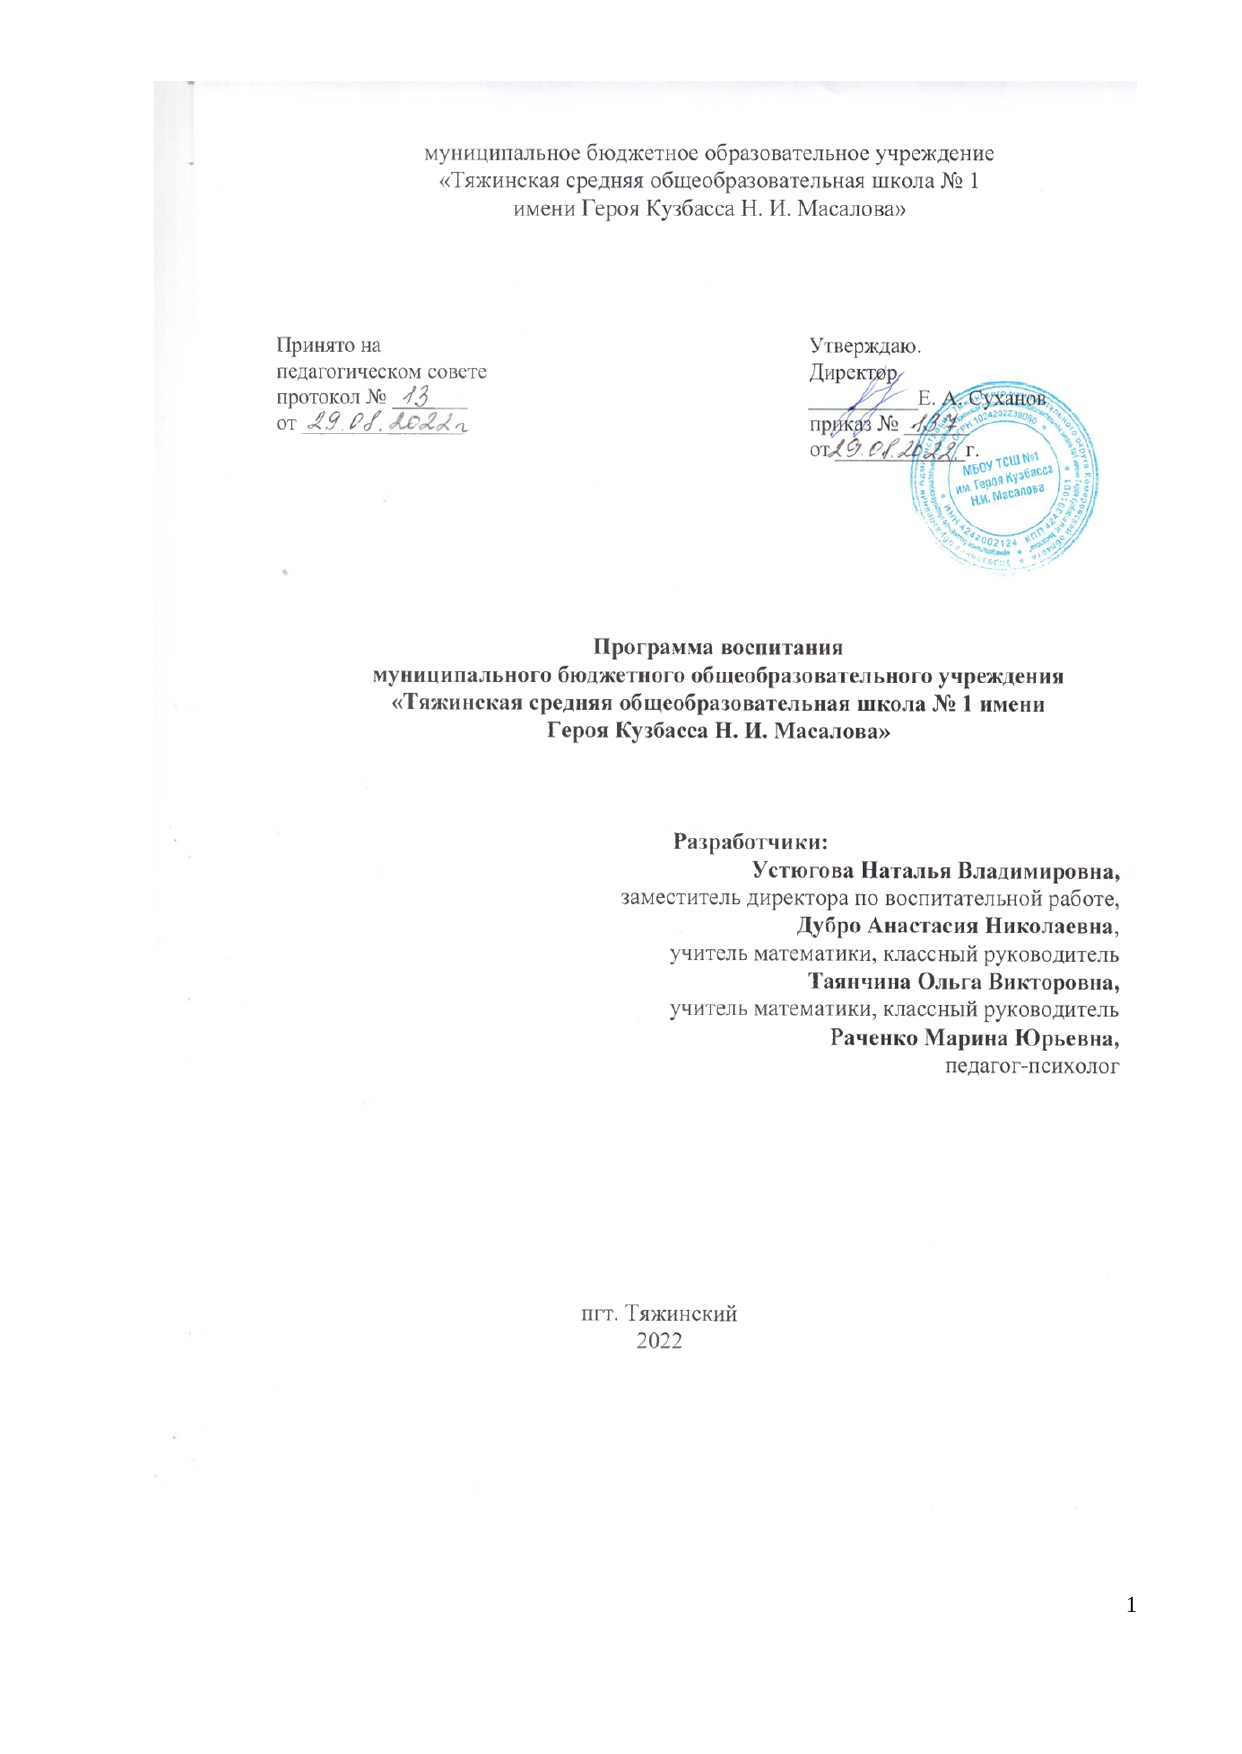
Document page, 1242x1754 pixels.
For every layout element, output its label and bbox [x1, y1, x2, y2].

picture [147, 81, 1137, 1533]
